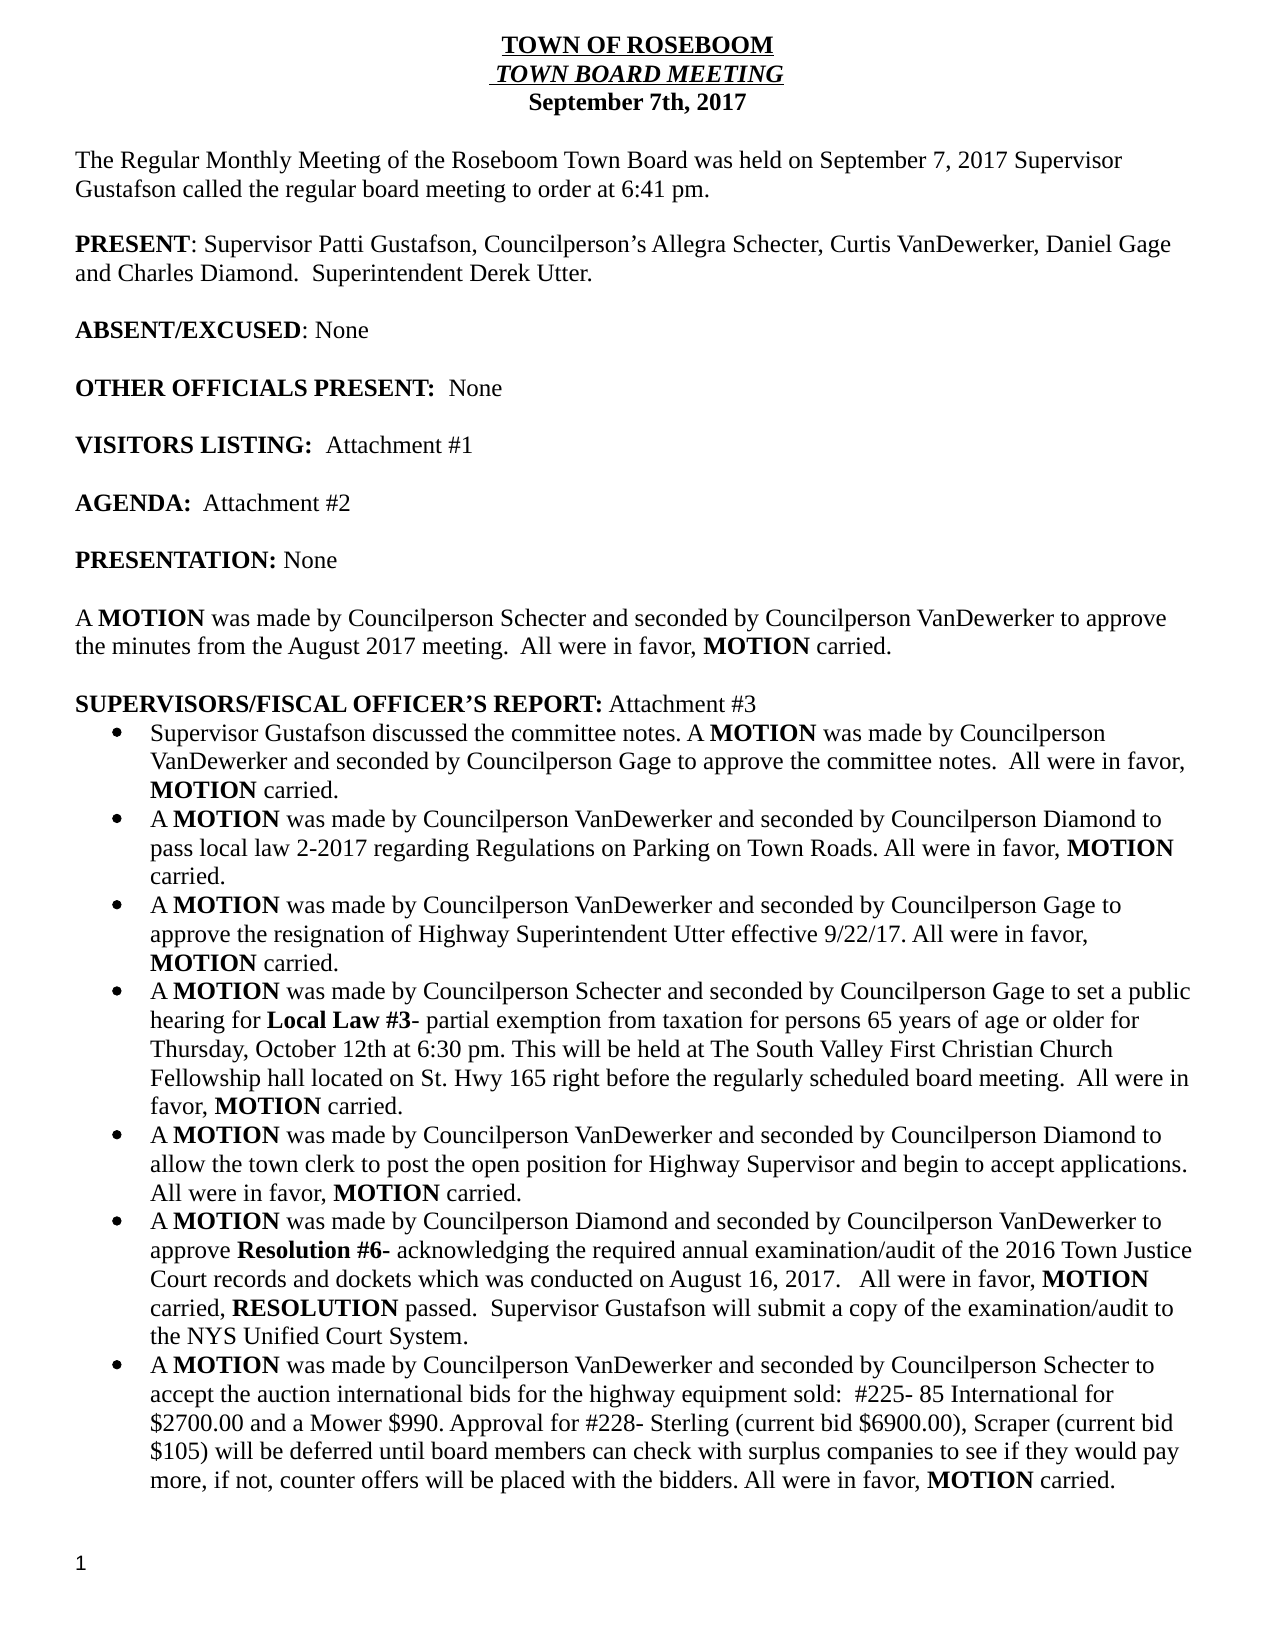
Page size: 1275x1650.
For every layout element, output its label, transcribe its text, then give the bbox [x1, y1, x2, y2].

text VISITORS LISTING: Attachment #1 [75, 430, 1200, 459]
list A MOTION was made by Councilperson VanDewerker and seconded by Councilperson Gage to approve the resignation of Highway Superintendent Utter effective 9/22/17. All were in favor, MOTION carried. [112, 890, 1200, 976]
text ABSENT/EXCUSED: None [75, 315, 1200, 344]
subtitle TOWN BOARD MEETING [75, 59, 1200, 87]
list Supervisor Gustafson discussed the committee notes. A MOTION was made by Councilperson VanDewerker and seconded by Councilperson Gage to approve the committee notes. All were in favor, MOTION carried. [112, 718, 1200, 804]
title TOWN OF ROSEBOOM [75, 30, 1200, 59]
text OTHER OFFICIALS PRESENT: None [75, 373, 1200, 401]
text The Regular Monthly Meeting of the Roseboom Town Board was held on September 7, 2017 Supervisor Gustafson called the regular board meeting to order at 6:41 pm. [75, 145, 1200, 202]
text AGENDA: Attachment #2 [75, 488, 1200, 516]
list A MOTION was made by Councilperson Diamond and seconded by Councilperson VanDewerker to approve Resolution #6- acknowledging the required annual examination/audit of the 2016 Town Justice Court records and dockets which was conducted on August 16, 2017. All were in favor, MOTION carried, RESOLUTION passed. Supervisor Gustafson will submit a copy of the examination/audit to the NYS Unified Court System. [112, 1206, 1200, 1350]
text September 7th, 2017 [75, 87, 1200, 116]
text PRESENT: Supervisor Patti Gustafson, Councilperson’s Allegra Schecter, Curtis VanDewerker, Daniel Gage and Charles Diamond. Superintendent Derek Utter. [75, 229, 1200, 286]
text SUPERVISORS/FISCAL OFFICER’S REPORT: Attachment #3 [75, 689, 1200, 718]
text PRESENTATION: None [75, 545, 1200, 574]
list A MOTION was made by Councilperson VanDewerker and seconded by Councilperson Diamond to pass local law 2-2017 regarding Regulations on Parking on Town Roads. All were in favor, MOTION carried. [112, 804, 1200, 890]
list A MOTION was made by Councilperson VanDewerker and seconded by Councilperson Schecter to accept the auction international bids for the highway equipment sold: #225- 85 International for $2700.00 and a Mower $990. Approval for #228- Sterling (current bid $6900.00), Scraper (current bid $105) will be deferred until board members can check with surplus companies to see if they would pay more, if not, counter offers will be placed with the bidders. All were in favor, MOTION carried. [112, 1350, 1200, 1494]
list A MOTION was made by Councilperson VanDewerker and seconded by Councilperson Diamond to allow the town clerk to post the open position for Highway Supervisor and begin to accept applications. All were in favor, MOTION carried. [112, 1120, 1200, 1206]
list A MOTION was made by Councilperson Schecter and seconded by Councilperson Gage to set a public hearing for Local Law #3- partial exemption from taxation for persons 65 years of age or older for Thursday, October 12th at 6:30 pm. This will be held at The South Valley First Christian Church Fellowship hall located on St. Hwy 165 right before the regularly scheduled board meeting. All were in favor, MOTION carried. [112, 976, 1200, 1120]
text A MOTION was made by Councilperson Schecter and seconded by Councilperson VanDewerker to approve the minutes from the August 2017 meeting. All were in favor, MOTION carried. [75, 603, 1200, 660]
